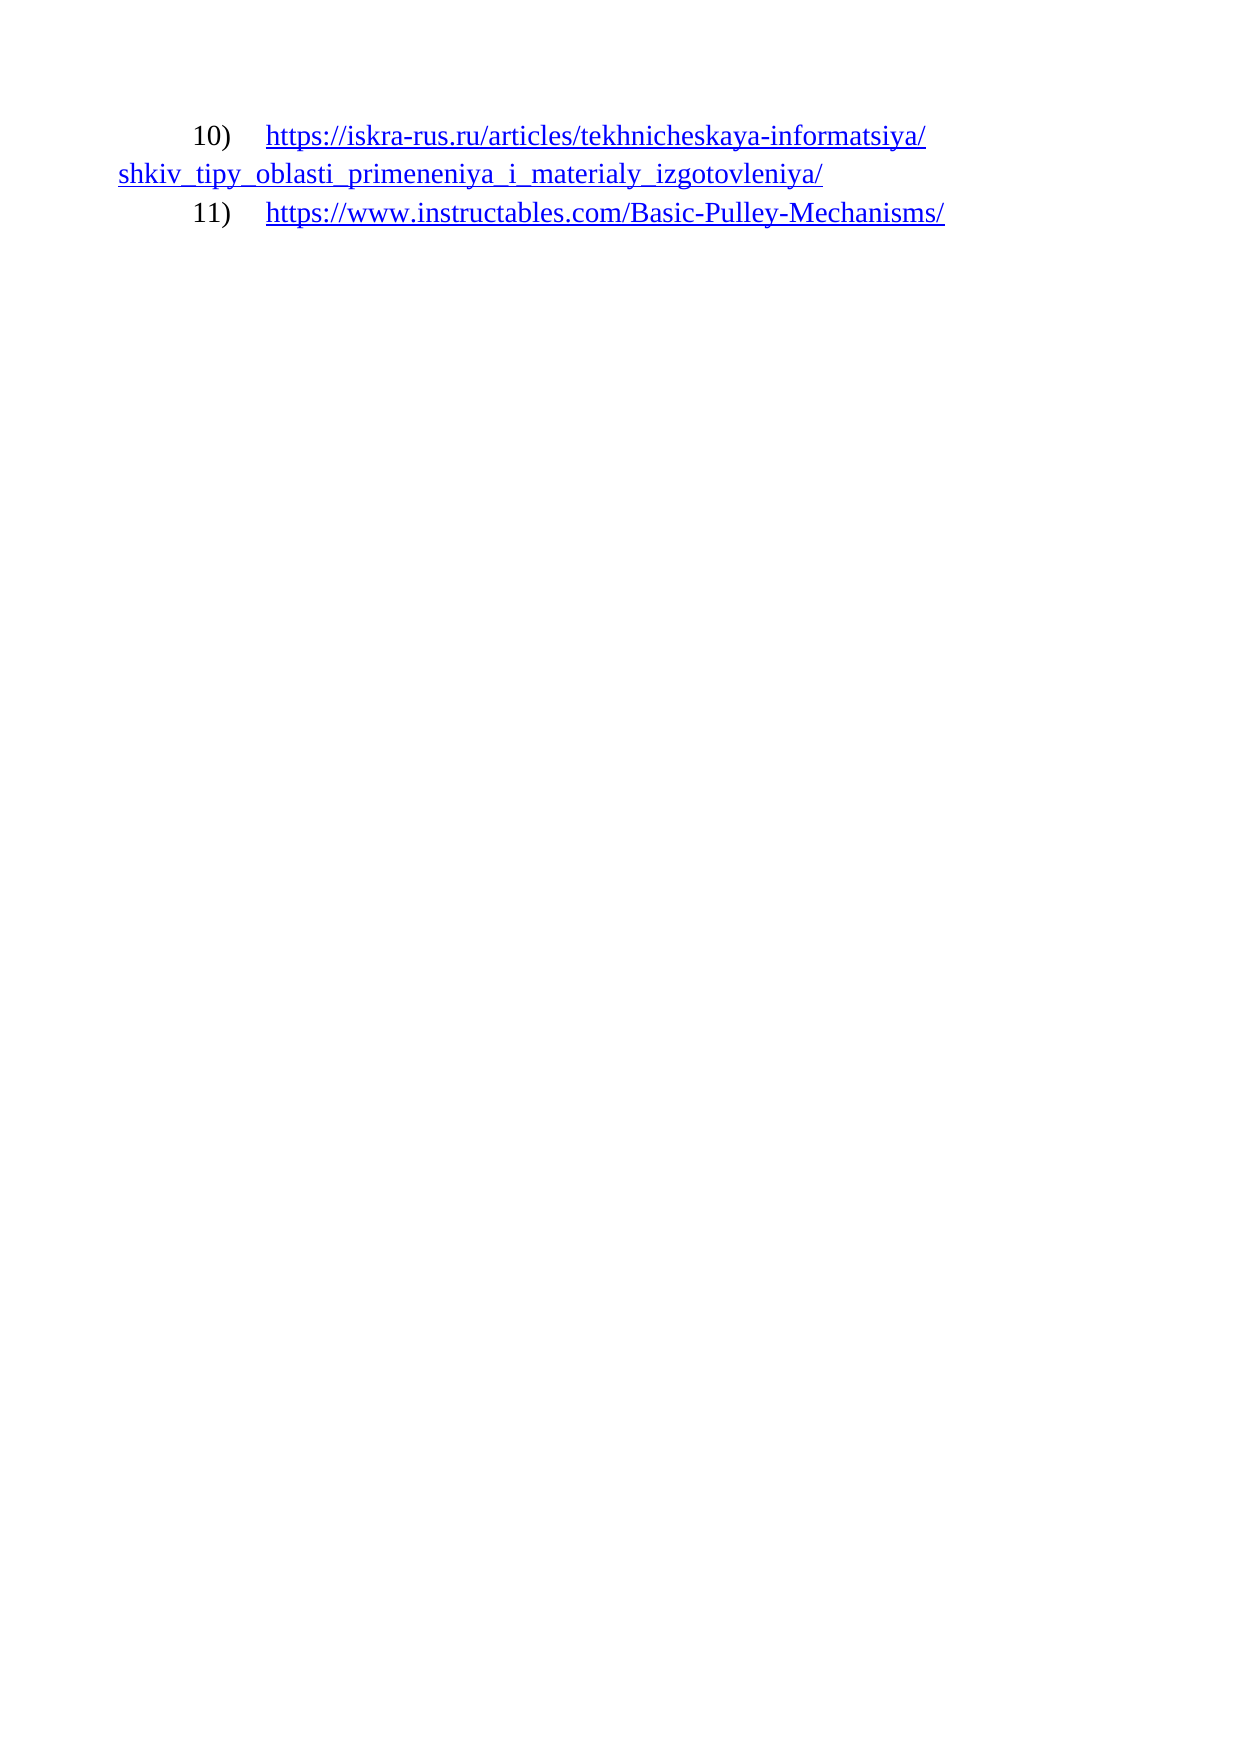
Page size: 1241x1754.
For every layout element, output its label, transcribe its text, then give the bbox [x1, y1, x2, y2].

list https://www.instructables.com/Basic-Pulley-Mechanisms/ [118, 195, 1122, 229]
list https://iskra-rus.ru/articles/tekhnicheskaya-informatsiya/shkiv_tipy_oblasti_primeneniya_i_materialy_izgotovleniya/ [118, 118, 1122, 190]
